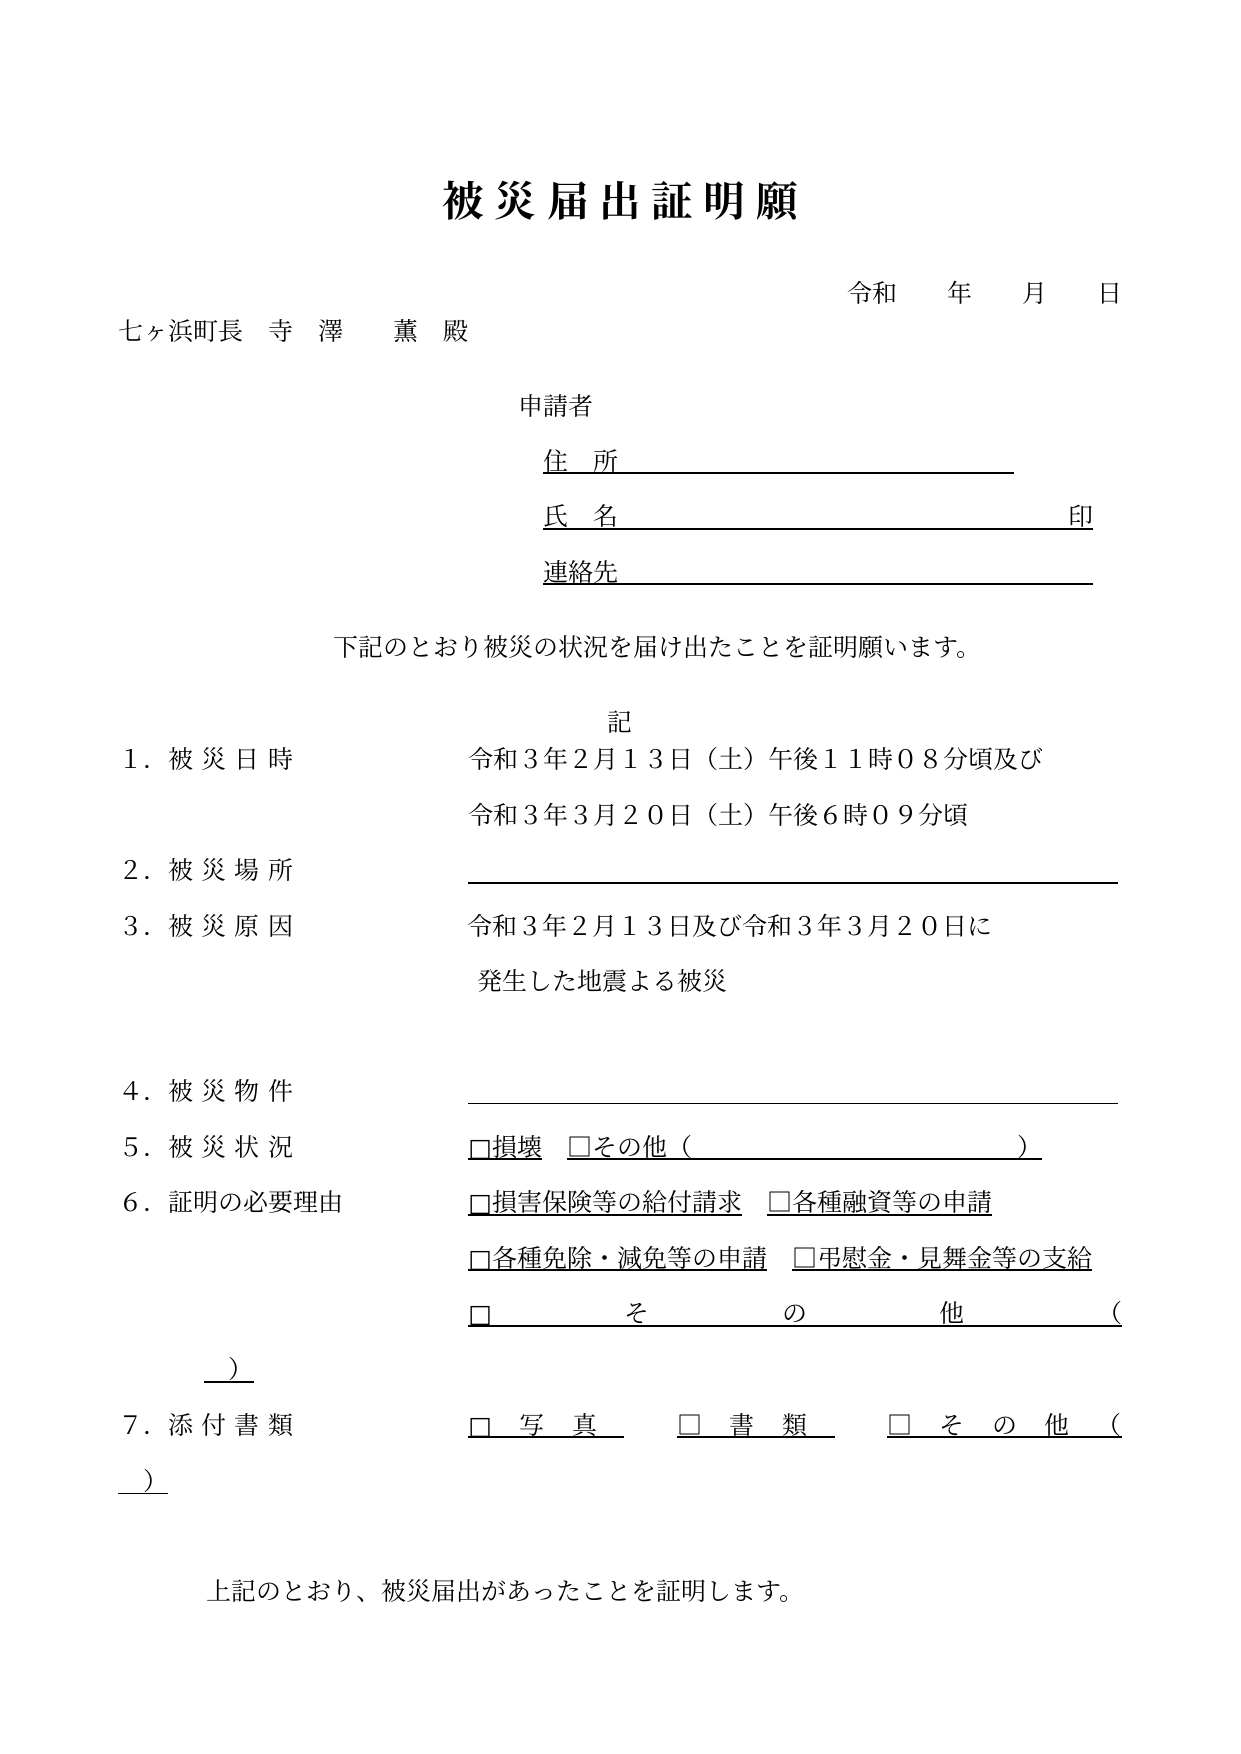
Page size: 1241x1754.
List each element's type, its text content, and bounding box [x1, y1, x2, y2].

subtitle 記 [118, 702, 1122, 739]
text １．被災日時 令和３年２月１３日（土）午後１１時０８分頃及び [118, 739, 1122, 777]
text 住 所 [118, 441, 1122, 478]
text □各種免除・減免等の申請 □弔慰金・見舞金等の支給 [202, 1238, 1122, 1275]
text 下記のとおり被災の状況を届け出たことを証明願います。 [118, 627, 1122, 664]
text ２．被災場所 [118, 850, 1122, 888]
text ６．証明の必要理由 □損害保険等の給付請求 □各種融資等の申請 [118, 1182, 1122, 1220]
text ７．添付書類 □写真 □書類 □その他（ ） [118, 1405, 1122, 1499]
text ４．被災物件 [118, 1071, 1122, 1109]
text ５．被災状況 □損壊 □その他（ ） [118, 1127, 1122, 1164]
text 発生した地震よる被災 [402, 961, 1122, 999]
text ３．被災原因 令和３年２月１３日及び令和３年３月２０日に [118, 906, 1122, 943]
text 上記のとおり、被災届出があったことを証明します。 [118, 1571, 1122, 1608]
text 申請者 [118, 386, 1122, 423]
text 令和３年３月２０日（土）午後６時０９分頃 [118, 795, 1122, 832]
text 七ヶ浜町長 寺 澤 薫 殿 [118, 311, 1122, 348]
text 被災届出証明願 [118, 161, 1122, 236]
text 連絡先 [118, 552, 1122, 589]
text □その他（ ） [204, 1293, 1122, 1387]
text 令和 年 月 日 [118, 273, 1122, 311]
text 氏 名 印 [118, 496, 1122, 534]
